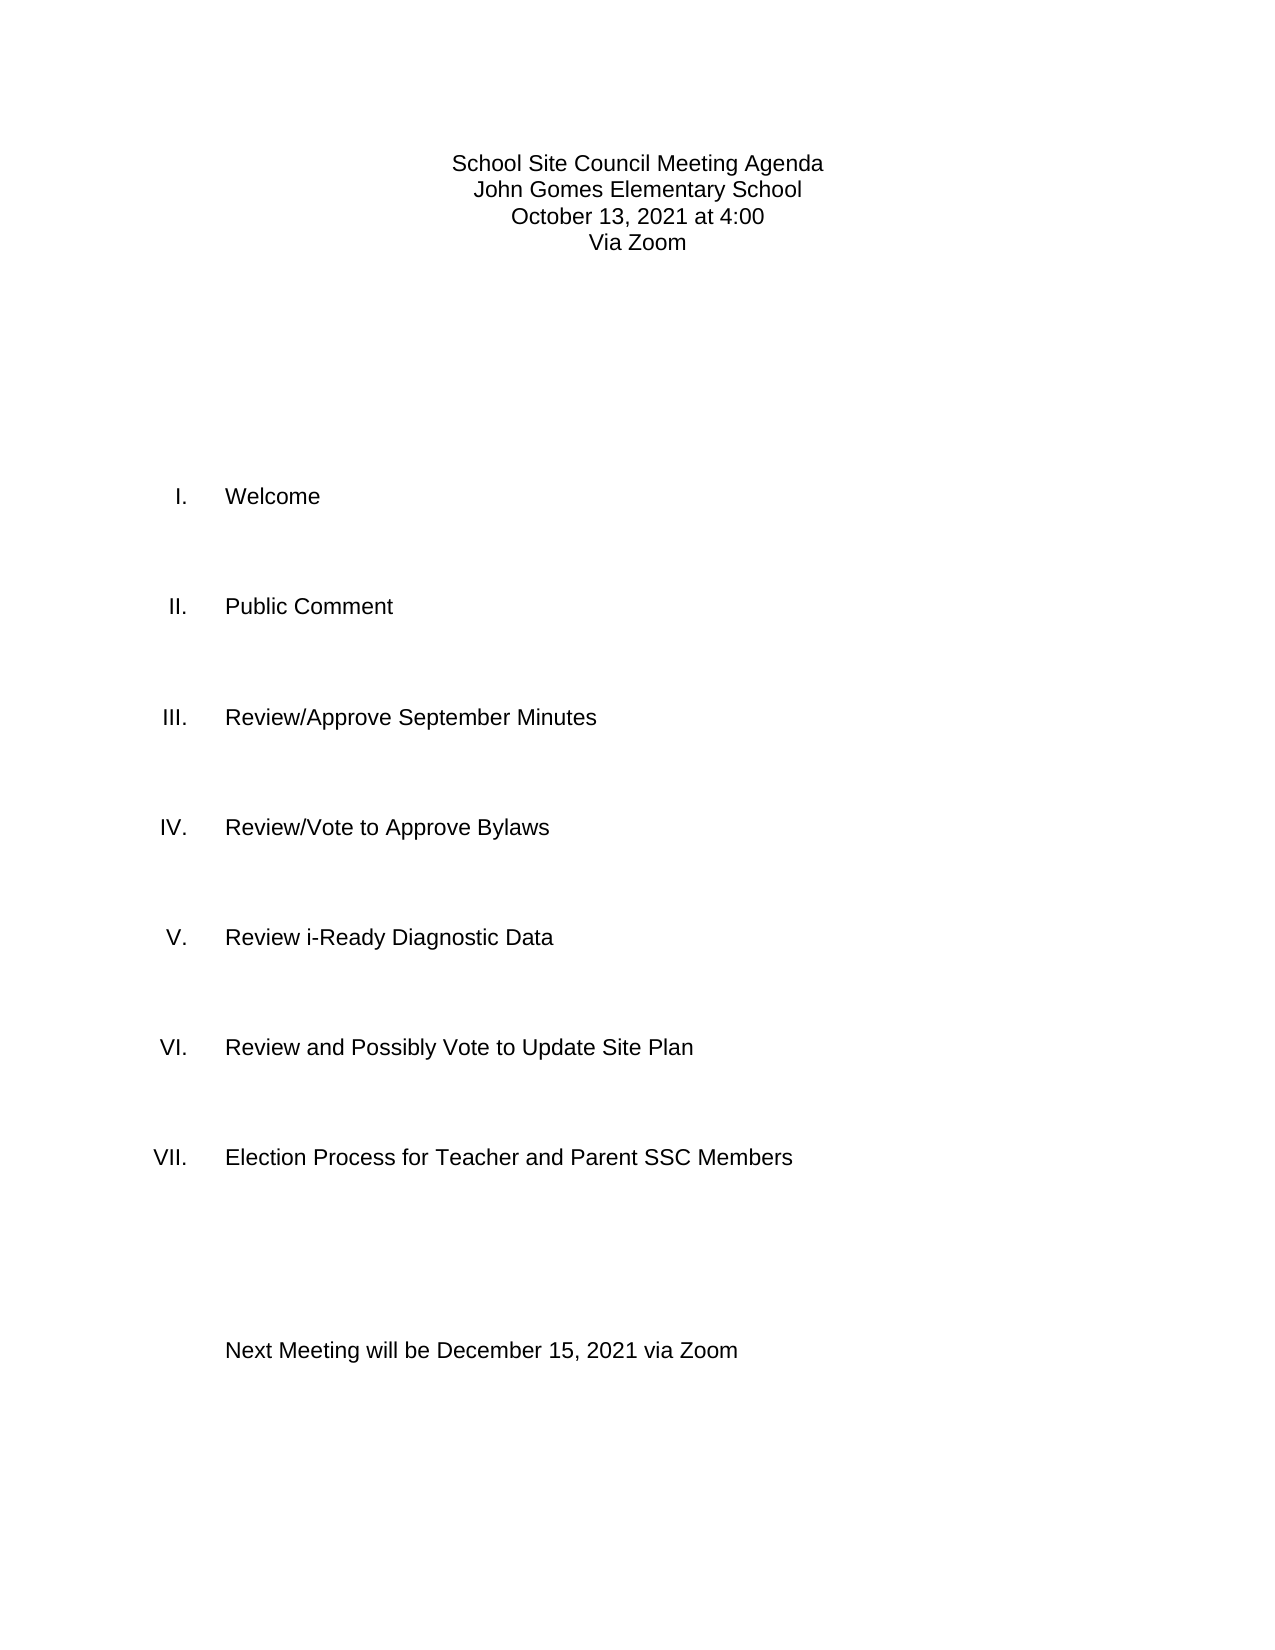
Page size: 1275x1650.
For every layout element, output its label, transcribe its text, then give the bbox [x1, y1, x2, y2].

list Election Process for Teacher and Parent SSC Members [187, 1144, 1125, 1171]
list Welcome [150, 483, 1125, 509]
list Public Comment [187, 593, 1125, 619]
text John Gomes Elementary School [150, 176, 1125, 203]
list Review/Approve September Minutes [187, 703, 1125, 730]
text October 13, 2021 at 4:00 [150, 203, 1125, 229]
text Via Zoom [150, 229, 1125, 255]
list Review i-Ready Diagnostic Data [187, 924, 1125, 950]
list Review and Possibly Vote to Update Site Plan [187, 1034, 1125, 1060]
text School Site Council Meeting Agenda [150, 150, 1125, 176]
list Review/Vote to Approve Bylaws [187, 814, 1125, 840]
text Next Meeting will be December 15, 2021 via Zoom [225, 1337, 1125, 1363]
